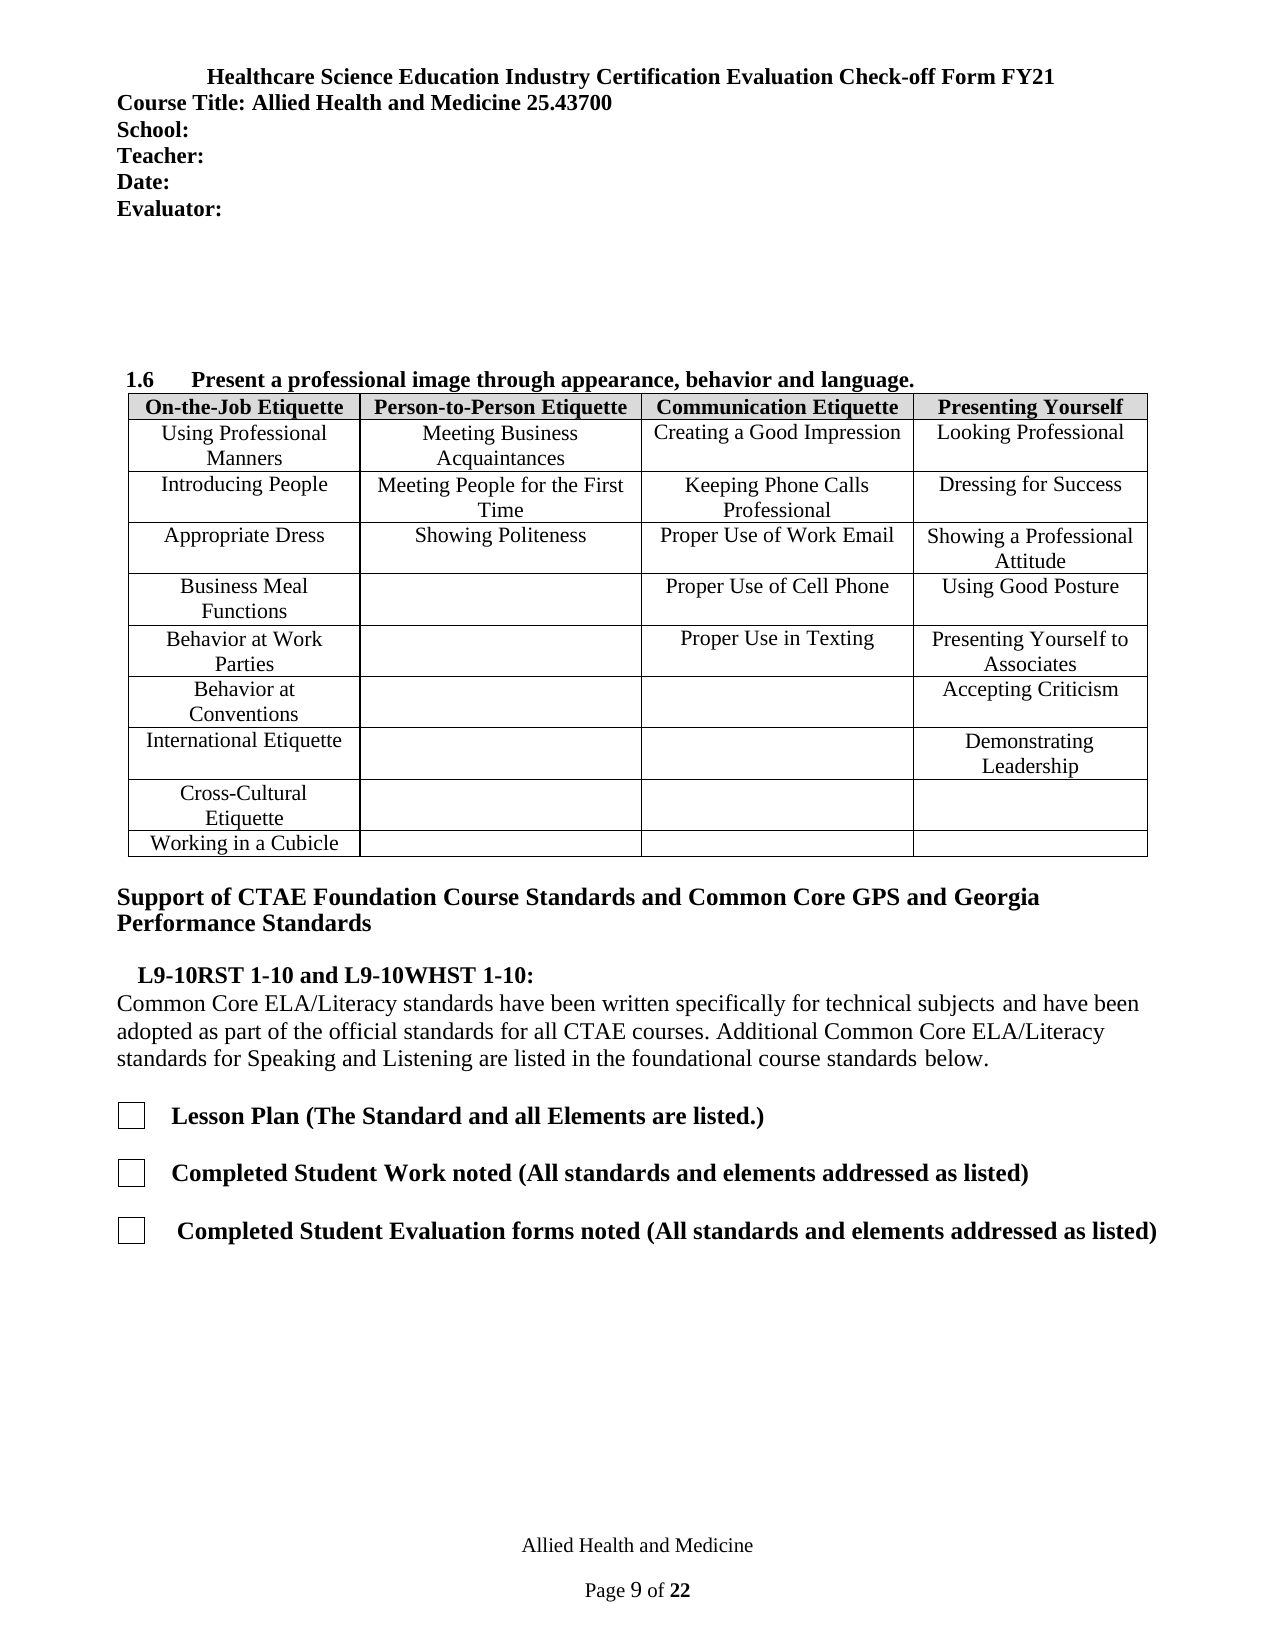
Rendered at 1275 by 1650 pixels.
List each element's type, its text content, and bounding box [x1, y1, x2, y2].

table_cell [361, 728, 641, 778]
table_cell Behavior at Conventions [129, 677, 359, 727]
table_cell [642, 728, 913, 778]
table_cell Demonstrating Leadership [914, 728, 1147, 778]
table_cell [361, 574, 641, 624]
table_cell Business Meal Functions [129, 574, 359, 624]
table_cell Cross-Cultural Etiquette [129, 780, 359, 830]
table_cell Looking Professional [914, 420, 1147, 471]
table_cell Meeting Business Acquaintances [361, 420, 641, 471]
table_header Communication Etiquette [642, 394, 913, 419]
text Lesson Plan (The Standard and all Elements are listed.) [117, 1101, 1183, 1129]
text L9-10RST 1-10 and L9-10WHST 1-10: [137, 962, 1183, 989]
table_header Presenting Yourself [914, 394, 1147, 419]
table_cell International Etiquette [129, 728, 359, 778]
table_cell [914, 780, 1147, 830]
table_cell Showing a Professional Attitude [914, 523, 1147, 573]
table_header On-the-Job Etiquette [129, 394, 359, 419]
table_cell Meeting People for the First Time [361, 472, 641, 522]
table_cell Presenting Yourself to Associates [914, 626, 1147, 676]
text Common Core ELA/Literacy standards have been written specifically for technical subjects and have been adopted as part of the official standards for all CTAE courses. Additional Common Core ELA/Literacy standards for Speaking and Listening are listed in the foundational course standards below. [117, 989, 1183, 1072]
table_cell Showing Politeness [361, 523, 641, 573]
table_cell [642, 831, 913, 856]
table_cell Appropriate Dress [129, 523, 359, 573]
table_cell Creating a Good Impression [642, 420, 913, 471]
text Support of CTAE Foundation Course Standards and Common Core GPS and Georgia Performance Standards [117, 885, 1183, 936]
text Completed Student Evaluation forms noted (All standards and elements addressed as listed) [117, 1216, 1249, 1244]
table_cell Behavior at Work Parties [129, 626, 359, 676]
table_cell Proper Use of Work Email [642, 523, 913, 573]
table_cell [914, 831, 1147, 856]
table_cell Accepting Criticism [914, 677, 1147, 727]
table_cell [361, 677, 641, 727]
table_cell Using Good Posture [914, 574, 1147, 624]
table_header Person-to-Person Etiquette [361, 394, 641, 419]
table_cell [361, 626, 641, 676]
table_cell Proper Use in Texting [642, 626, 913, 676]
list Present a professional image through appearance, behavior and language. [125, 366, 1183, 393]
table_cell Keeping Phone Calls Professional [642, 472, 913, 522]
table_cell [361, 831, 641, 856]
table_cell Introducing People [129, 472, 359, 522]
table_cell [642, 677, 913, 727]
table_cell Working in a Cubicle [129, 831, 359, 856]
table_cell [361, 780, 641, 830]
table_cell [642, 780, 913, 830]
text Completed Student Work noted (All standards and elements addressed as listed) [117, 1158, 1183, 1187]
table_cell Proper Use of Cell Phone [642, 574, 913, 624]
table_cell Dressing for Success [914, 472, 1147, 522]
table_cell Using Professional Manners [129, 420, 359, 471]
